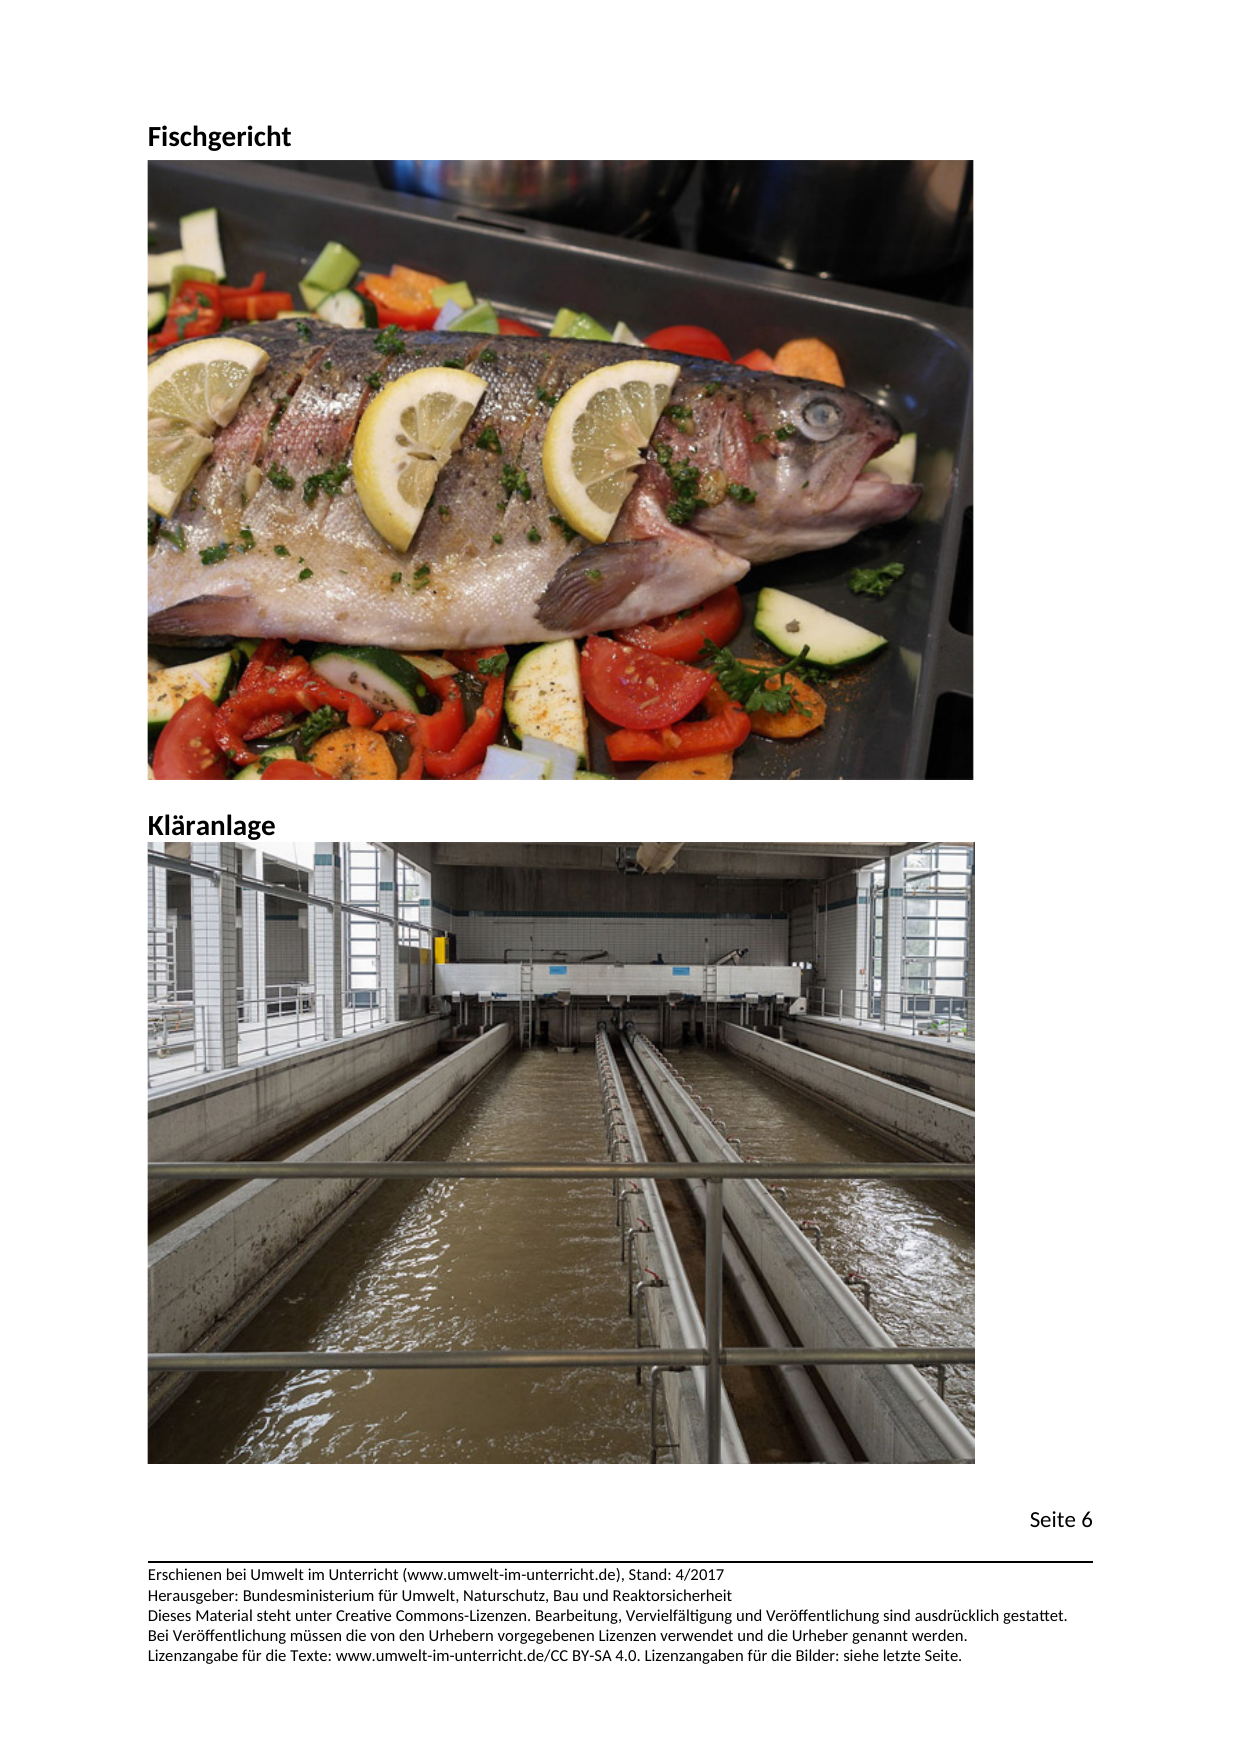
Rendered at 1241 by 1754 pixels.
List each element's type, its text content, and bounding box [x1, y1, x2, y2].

picture [147, 842, 975, 1464]
subtitle Fischgericht [148, 118, 1093, 154]
text Kläranlage [148, 807, 1093, 843]
picture [147, 160, 974, 780]
